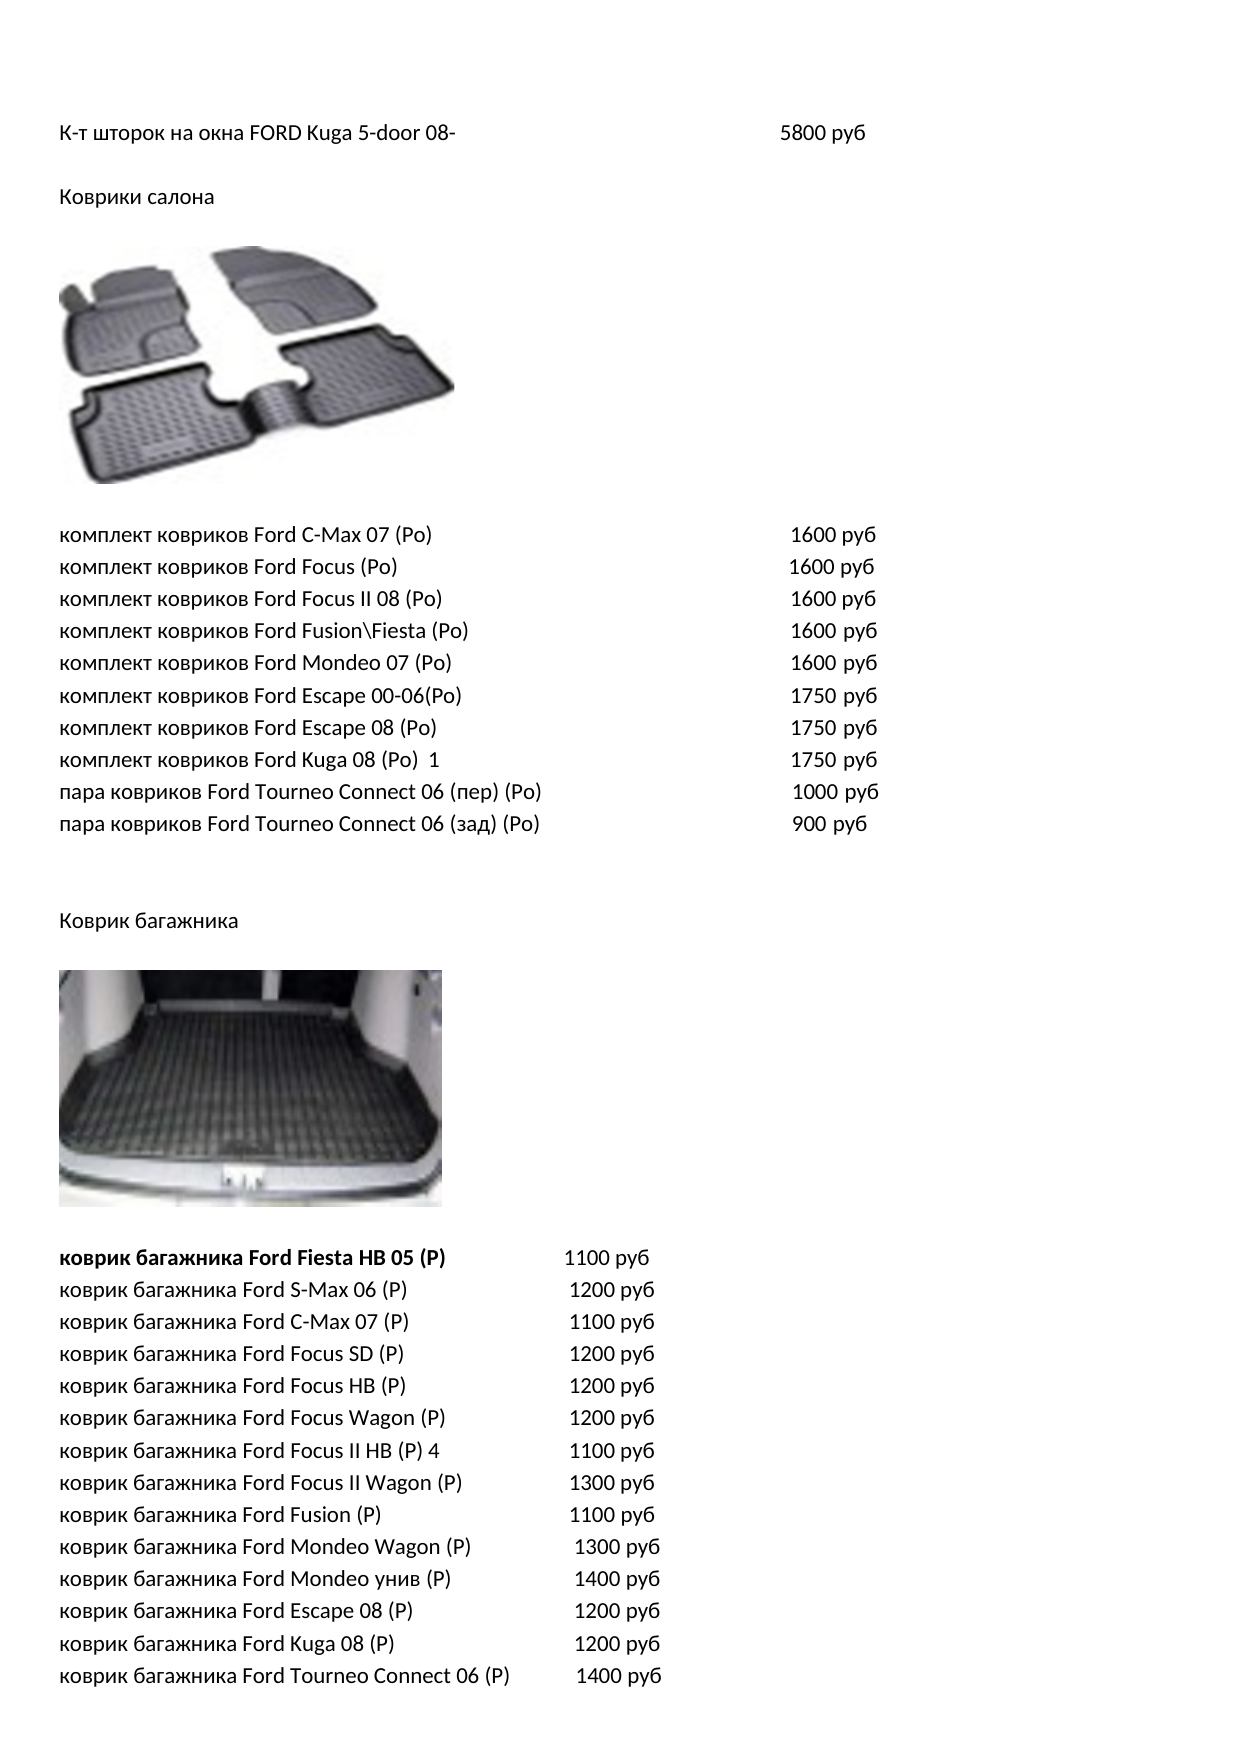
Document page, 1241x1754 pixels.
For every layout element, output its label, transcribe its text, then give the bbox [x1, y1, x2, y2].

text комплект ковриков Ford Focus II 08 (Po) 1600 руб [59, 584, 1152, 612]
text Коврик багажника [59, 906, 1152, 934]
text комплект ковриков Ford Fusion\Fiesta (Po) 1600 руб [59, 616, 1152, 644]
text коврик багажника Ford Fusion (P) 1100 руб [59, 1500, 1152, 1528]
text комплект ковриков Ford Mondeo 07 (Po) 1600 руб [59, 648, 1152, 677]
text коврик багажника Ford S-Max 06 (P) 1200 руб [59, 1275, 1152, 1303]
text комплект ковриков Ford Escape 00-06(Po) 1750 руб [59, 681, 1152, 709]
text Коврики салона [59, 182, 1152, 211]
picture [59, 246, 455, 484]
text коврик багажника Ford Focus II HB (P) 4 1100 руб [59, 1436, 1152, 1464]
text коврик багажника Ford Tourneo Connect 06 (P) 1400 руб [59, 1661, 1152, 1689]
text коврик багажника Ford Focus Wagon (P) 1200 руб [59, 1403, 1152, 1432]
picture [59, 970, 442, 1207]
text коврик багажника Ford Mondeo унив (P) 1400 руб [59, 1564, 1152, 1592]
text коврик багажника Ford Focus SD (P) 1200 руб [59, 1339, 1152, 1367]
text комплект ковриков Ford C-Max 07 (Po) 1600 руб [59, 520, 1152, 548]
text коврик багажника Ford Mondeo Wagon (P) 1300 руб [59, 1532, 1152, 1560]
text коврик багажника Ford Focus II Wagon (P) 1300 руб [59, 1468, 1152, 1496]
text К-т шторок на окна FORD Kuga 5-door 08- 5800 руб [59, 118, 1152, 146]
text коврик багажника Ford Fiesta HB 05 (P) 1100 руб [59, 1243, 1152, 1271]
text коврик багажника Ford Focus HB (P) 1200 руб [59, 1371, 1152, 1399]
text пара ковриков Ford Tourneo Connect 06 (пер) (Po) 1000 руб [59, 777, 1152, 805]
text коврик багажника Ford C-Max 07 (P) 1100 руб [59, 1307, 1152, 1335]
text коврик багажника Ford Escape 08 (P) 1200 руб [59, 1597, 1152, 1625]
text комплект ковриков Ford Focus (Po) 1600 руб [59, 552, 1152, 580]
text пара ковриков Ford Tourneo Connect 06 (зад) (Po) 900 руб [59, 809, 1152, 837]
text комплект ковриков Ford Kuga 08 (Po) 1 1750 руб [59, 745, 1152, 773]
text комплект ковриков Ford Escape 08 (Po) 1750 руб [59, 713, 1152, 741]
text коврик багажника Ford Kuga 08 (P) 1200 руб [59, 1629, 1152, 1657]
